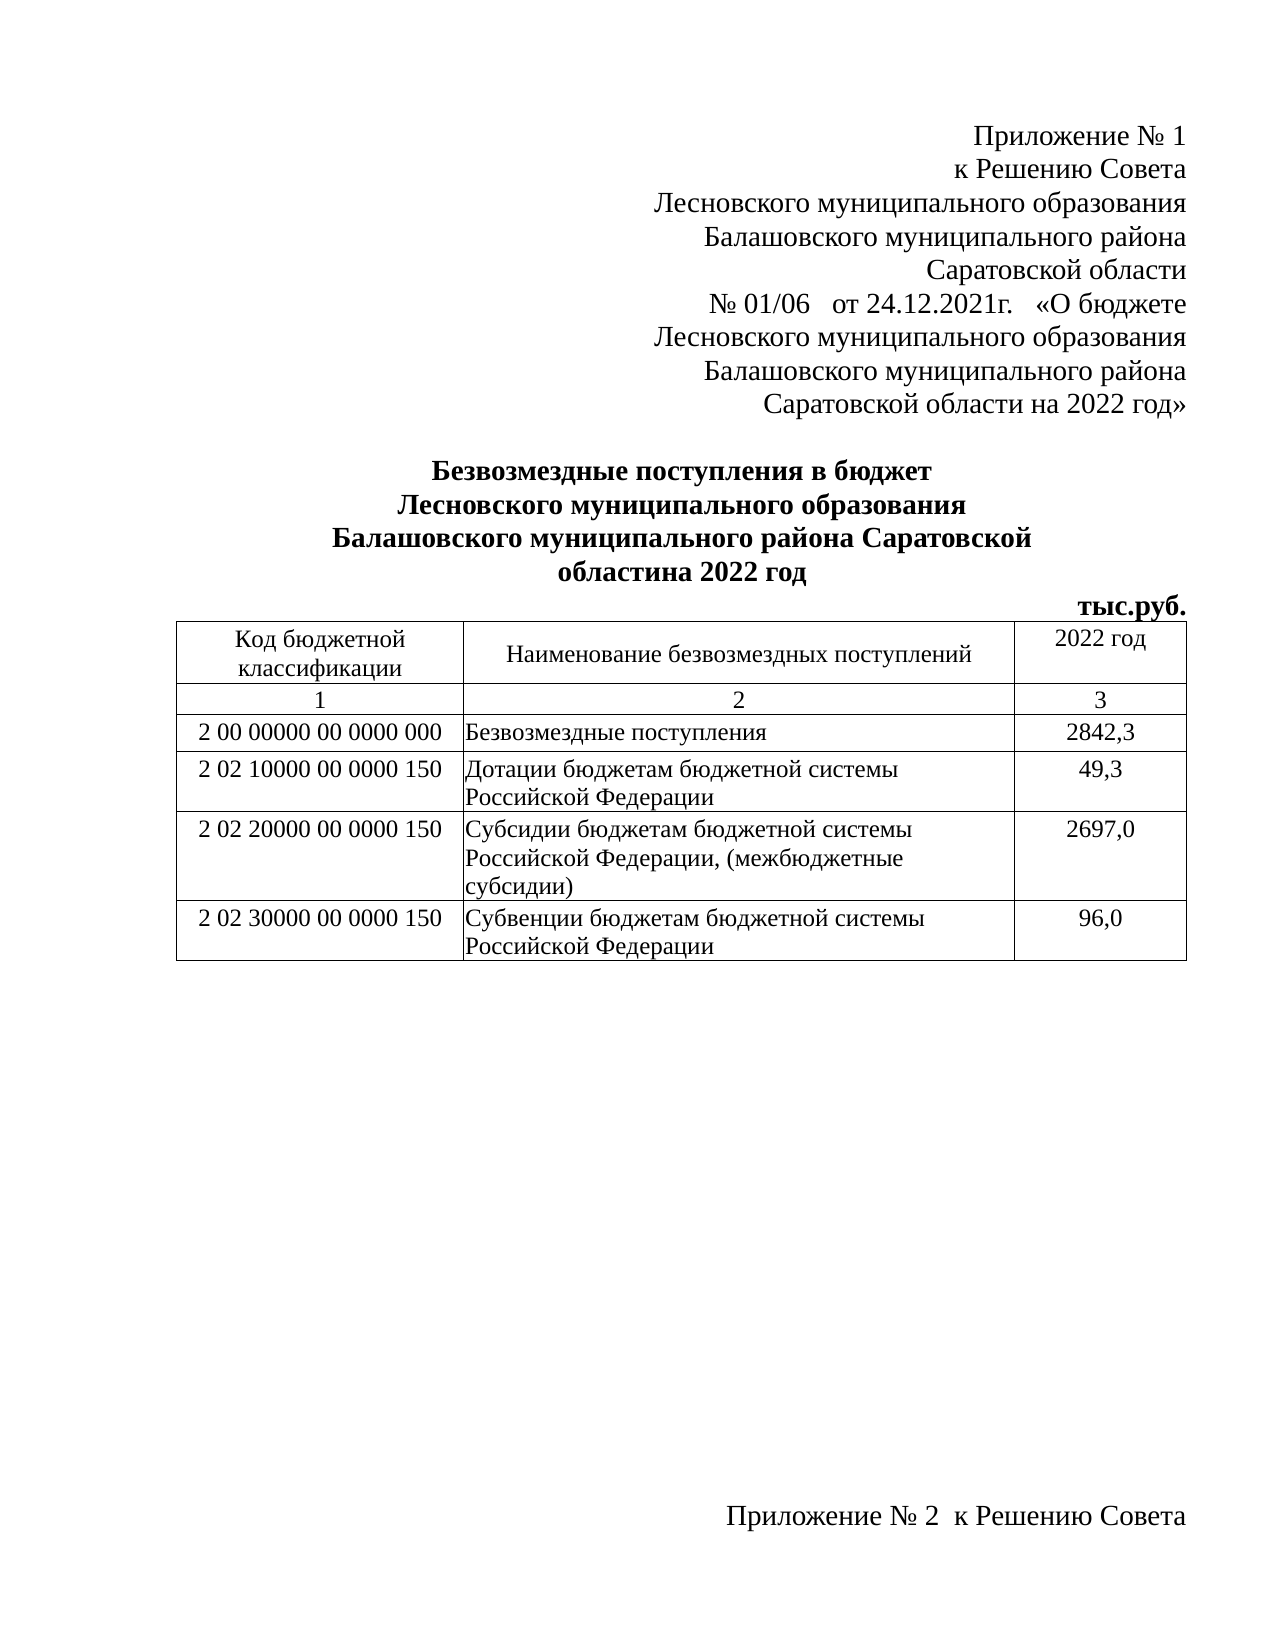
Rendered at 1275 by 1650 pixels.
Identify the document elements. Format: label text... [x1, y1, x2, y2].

table_cell Безвозмездные поступления [464, 715, 1014, 751]
table_cell 2 00 00000 00 0000 000 [177, 715, 463, 751]
text Балашовского муниципального района Саратовской [177, 521, 1186, 554]
text Лесновского муниципального образования [177, 487, 1186, 521]
text Саратовской области [177, 252, 1186, 286]
table_cell 49,3 [1015, 752, 1186, 811]
table_cell 2 02 20000 00 0000 150 [177, 812, 463, 900]
table_header Наименование безвозмездных поступлений [464, 622, 1014, 683]
table_cell 2842,3 [1015, 715, 1186, 751]
table_header Код бюджетной классификации [177, 622, 463, 683]
table_cell 2 02 10000 00 0000 150 [177, 752, 463, 811]
text Приложение № 1 [177, 118, 1186, 152]
text № 01/06 от 24.12.2021г. «О бюджете [177, 286, 1186, 319]
table_cell 2 02 30000 00 0000 150 [177, 901, 463, 960]
table_cell 2697,0 [1015, 812, 1186, 900]
table_header 2022 год [1015, 622, 1186, 683]
text Саратовской области на 2022 год» [552, 386, 1186, 420]
table_cell 1 [177, 684, 463, 714]
table_cell Дотации бюджетам бюджетной системы Российской Федерации [464, 752, 1014, 811]
text Балашовского муниципального района [552, 353, 1186, 386]
text Лесновского муниципального образования [177, 185, 1186, 219]
text к Решению Совета [552, 152, 1186, 185]
text Безвозмездные поступления в бюджет [177, 453, 1186, 487]
text Балашовского муниципального района [177, 219, 1186, 252]
table_cell 3 [1015, 684, 1186, 714]
table_cell 2 [464, 684, 1014, 714]
text тыс.руб. [177, 588, 1186, 621]
text Лесновского муниципального образования [552, 319, 1186, 353]
table_cell Субсидии бюджетам бюджетной системы Российской Федерации, (межбюджетные субсидии) [464, 812, 1014, 900]
text областина 2022 год [177, 554, 1186, 588]
table_cell 96,0 [1015, 901, 1186, 960]
text Приложение № 2 к Решению Совета [177, 1498, 1186, 1531]
table_cell Субвенции бюджетам бюджетной системы Российской Федерации [464, 901, 1014, 960]
